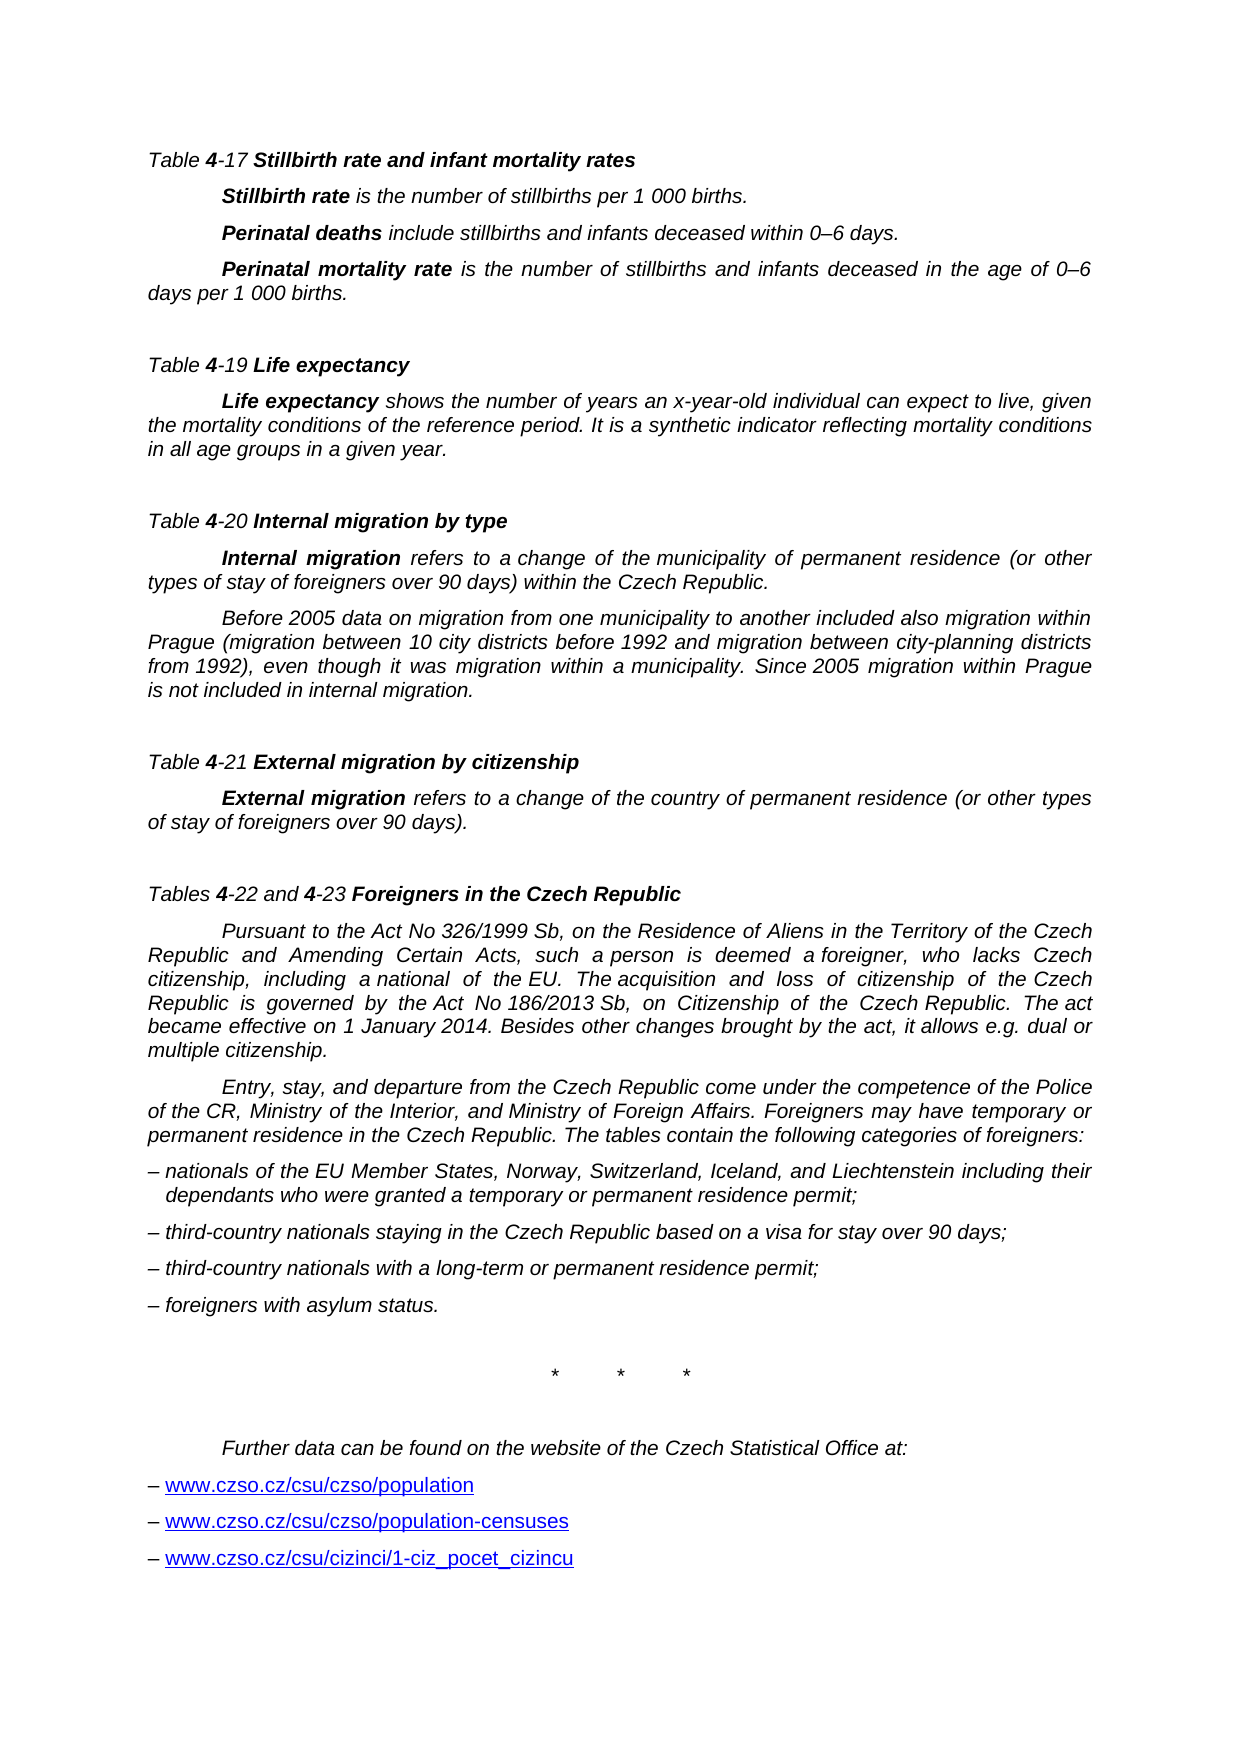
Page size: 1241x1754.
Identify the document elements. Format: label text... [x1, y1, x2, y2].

text Tables 4-22 and 4-23 Foreigners in the Czech Republic [148, 882, 1092, 906]
text – nationals of the EU Member States, Norway, Switzerland, Iceland, and Liechtenstein including their dependants who were granted a temporary or permanent residence permit; [148, 1159, 1092, 1207]
text – third-country nationals with a long-term or permanent residence permit; [148, 1256, 1092, 1280]
text Entry, stay, and departure from the Czech Republic come under the competence of the Police of the CR, Ministry of the Interior, and Ministry of Foreign Affairs. Foreigners may have temporary or permanent residence in the Czech Republic. The tables contain the following categories of foreigners: [148, 1075, 1092, 1147]
text Pursuant to the Act No 326/1999 Sb, on the Residence of Aliens in the Territory of the Czech Republic and Amending Certain Acts, such a person is deemed a foreigner, who lacks Czech citizenship, including a national of the EU. The acquisition and loss of citizenship of the Czech Republic is governed by the Act No 186/2013 Sb, on Citizenship of the Czech Republic. The act became effective on 1 January 2014. Besides other changes brought by the act, it allows e.g. dual or multiple citizenship. [148, 918, 1092, 1062]
text Life expectancy shows the number of years an x-year-old individual can expect to live, given the mortality conditions of the reference period. It is a synthetic indicator reflecting mortality conditions in all age groups in a given year. [148, 389, 1092, 461]
text Table 4-17 Stillbirth rate and infant mortality rates [148, 148, 1092, 172]
text Stillbirth rate is the number of stillbirths per 1 000 births. [148, 184, 1092, 208]
text – third-country nationals staying in the Czech Republic based on a visa for stay over 90 days; [148, 1219, 1092, 1243]
text – www.czso.cz/csu/czso/population-censuses [148, 1509, 1092, 1533]
text – www.czso.cz/csu/cizinci/1-ciz_pocet_cizincu [148, 1546, 1092, 1569]
text – foreigners with asylum status. [148, 1292, 1092, 1316]
text Table 4-20 Internal migration by type [148, 509, 1092, 533]
text Before 2005 data on migration from one municipality to another included also migration within Prague (migration between 10 city districts before 1992 and migration between city-planning districts from 1992), even though it was migration within a municipality. Since 2005 migration within Prague is not included in internal migration. [148, 606, 1092, 702]
text * * * [148, 1364, 1092, 1388]
text Table 4-19 Life expectancy [148, 353, 1092, 377]
text Perinatal deaths include stillbirths and infants deceased within 0–6 days. [148, 221, 1092, 244]
text Perinatal mortality rate is the number of stillbirths and infants deceased in the age of 0–6 days per 1 000 births. [148, 257, 1092, 305]
text Further data can be found on the website of the Czech Statistical Office at: [148, 1436, 1092, 1460]
text External migration refers to a change of the country of permanent residence (or other types of stay of foreigners over 90 days). [148, 786, 1092, 834]
text – www.czso.cz/csu/czso/population [148, 1473, 1092, 1497]
text Table 4-21 External migration by citizenship [148, 750, 1092, 774]
text Internal migration refers to a change of the municipality of permanent residence (or other types of stay of foreigners over 90 days) within the Czech Republic. [148, 546, 1092, 593]
